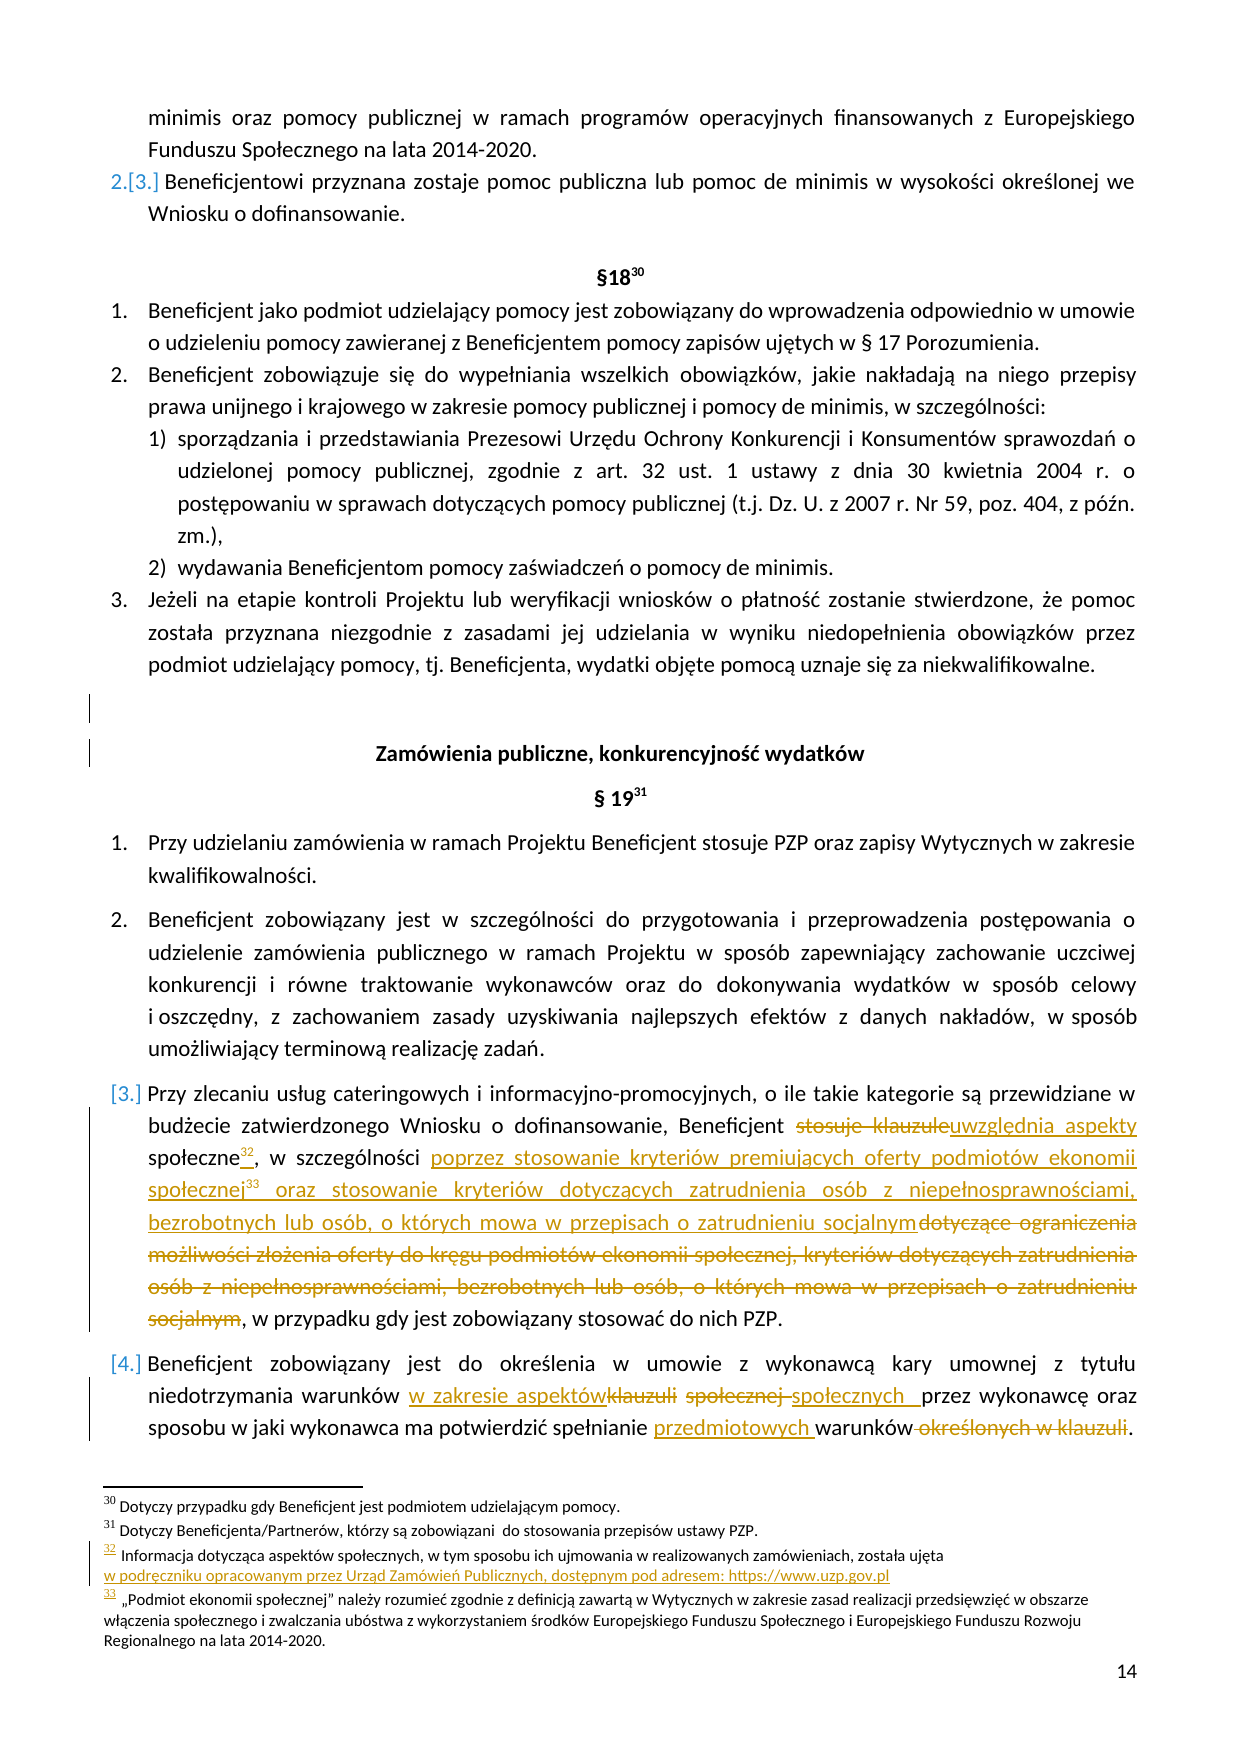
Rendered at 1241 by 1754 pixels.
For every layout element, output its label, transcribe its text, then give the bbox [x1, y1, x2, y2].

list Beneficjent jako podmiot udzielający pomocy jest zobowiązany do wprowadzenia odpowiednio w umowie o udzieleniu pomocy zawieranej z Beneficjentem pomocy zapisów ujętych w § 17 Porozumienia. [110, 296, 1137, 356]
list Beneficjent zobowiązany jest do określenia w umowie z wykonawcą kary umownej z tytułu niedotrzymania warunków przez wykonawcę oraz sposobu w jaki wykonawca ma potwierdzić spełnianie warunków. [110, 1349, 1137, 1441]
list Beneficjent zobowiązany jest w szczególności do przygotowania i przeprowadzenia postępowania o udzielenie zamówienia publicznego w ramach Projektu w sposób zapewniający zachowanie uczciwej konkurencji i równe traktowanie wykonawców oraz do dokonywania wydatków w sposób celowy i oszczędny, z zachowaniem zasady uzyskiwania najlepszych efektów z danych nakładów, w sposób umożliwiający terminową realizację zadań. [110, 905, 1137, 1062]
list sporządzania i przedstawiania Prezesowi Urzędu Ochrony Konkurencji i Konsumentów sprawozdań o udzielonej pomocy publicznej, zgodnie z art. 32 ust. 1 ustawy z dnia 30 kwietnia 2004 r. o postępowaniu w sprawach dotyczących pomocy publicznej (t.j. Dz. U. z 2007 r. Nr 59, poz. 404, z późn. zm.), [148, 424, 1137, 549]
list Beneficjent zobowiązuje się do wypełniania wszelkich obowiązków, jakie nakładają na niego przepisy prawa unijnego i krajowego w zakresie pomocy publicznej i pomocy de minimis, w szczególności: [110, 360, 1137, 420]
list Przy zlecaniu usług cateringowych i informacyjno-promocyjnych, o ile takie kategorie są przewidziane w budżecie zatwierdzonego Wniosku o dofinansowanie, Beneficjent społeczne, w szczególności , w przypadku gdy jest zobowiązany stosować do nich PZP. [110, 1079, 1137, 1332]
list Jeżeli na etapie kontroli Projektu lub weryfikacji wniosków o płatność zostanie stwierdzone, że pomoc została przyznana niezgodnie z zasadami jej udzielania w wyniku niedopełnienia obowiązków przez podmiot udzielający pomocy, tj. Beneficjenta, wydatki objęte pomocą uznaje się za niekwalifikowalne. [110, 585, 1137, 678]
list wydawania Beneficjentom pomocy zaświadczeń o pomocy de minimis. [148, 553, 1137, 581]
list Beneficjentowi przyznana zostaje pomoc publiczna lub pomoc de minimis w wysokości określonej we Wniosku o dofinansowanie. [110, 167, 1137, 227]
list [110, 103, 1137, 163]
text §18 [103, 263, 1137, 292]
text Zamówienia publiczne, konkurencyjność wydatków [103, 739, 1137, 767]
list Przy udzielaniu zamówienia w ramach Projektu Beneficjent stosuje PZP oraz zapisy Wytycznych w zakresie kwalifikowalności. [110, 828, 1137, 889]
text § 19 [103, 784, 1137, 812]
